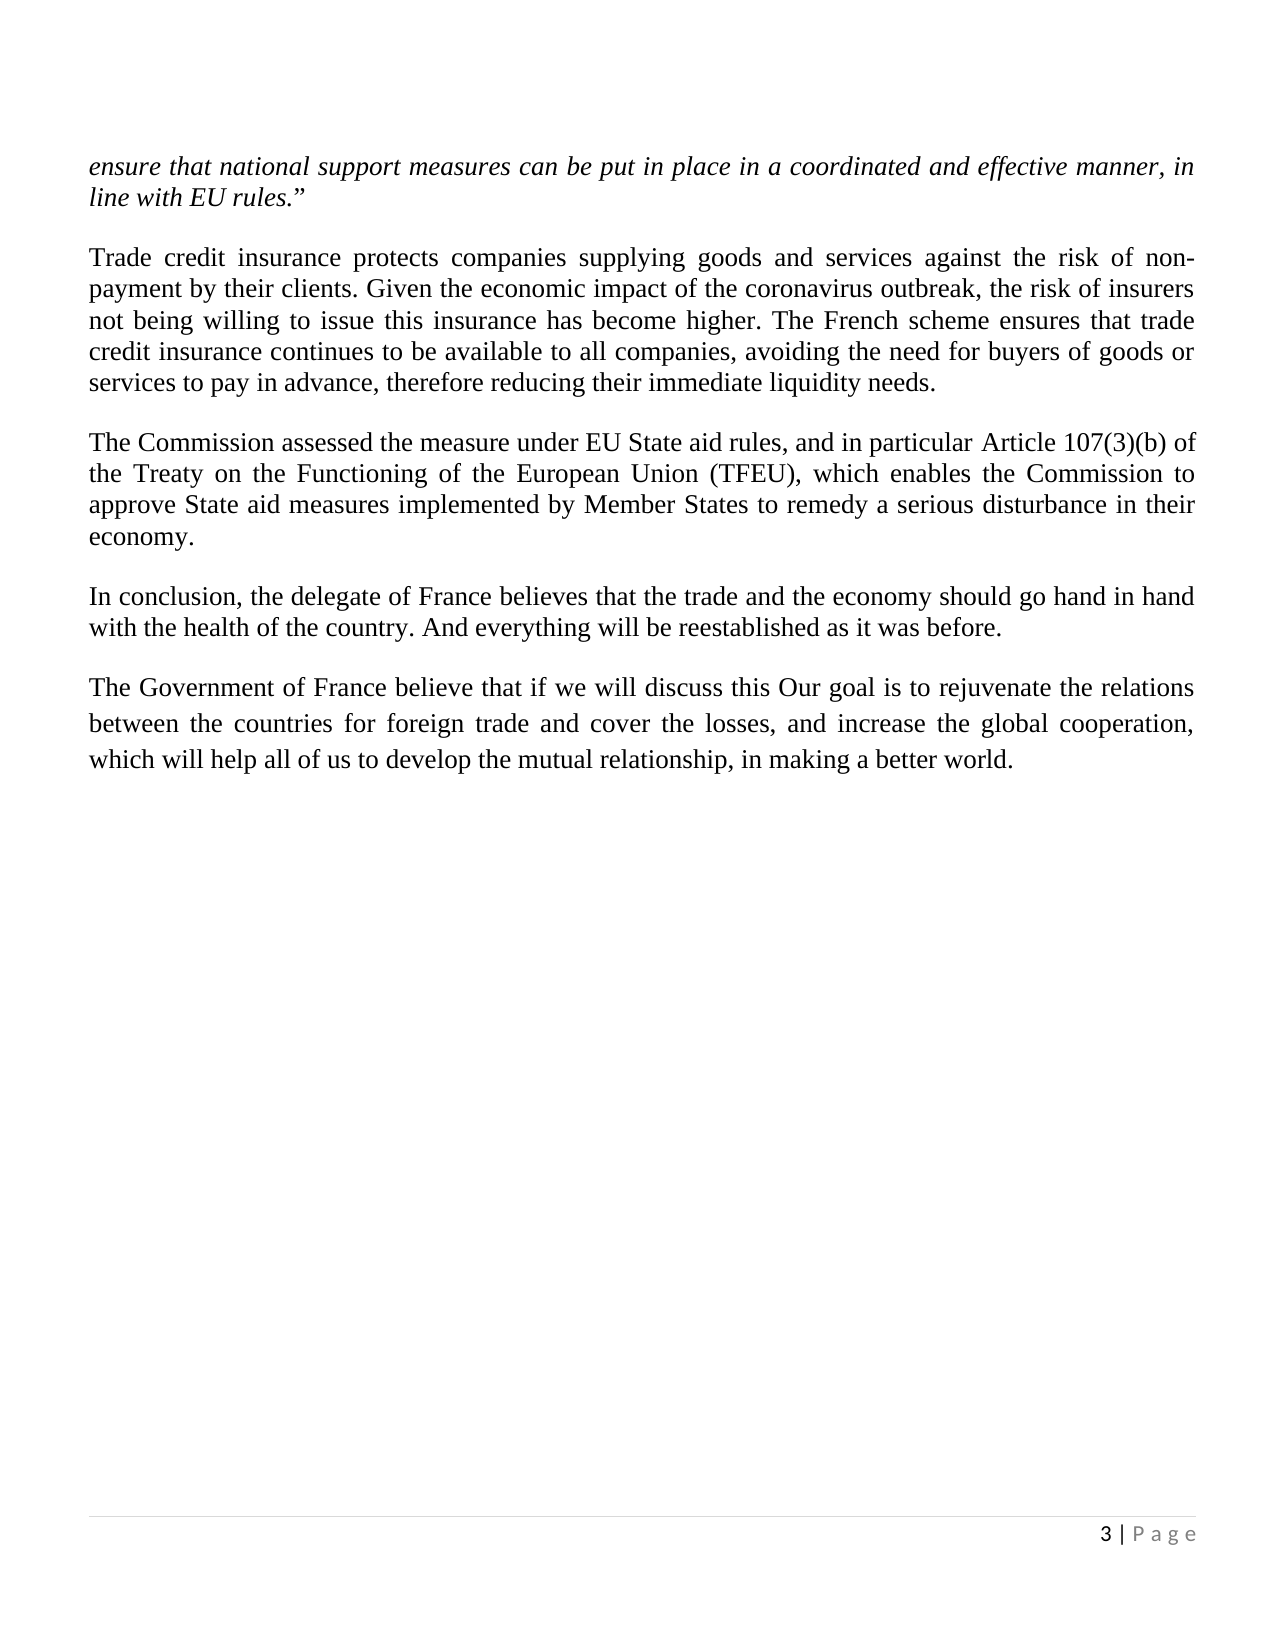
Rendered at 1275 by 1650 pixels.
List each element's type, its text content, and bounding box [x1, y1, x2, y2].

text The Government of France believe that if we will discuss this Our goal is to rejuvenate the relations between the countries for foreign trade and cover the losses, and increase the global cooperation, which will help all of us to develop the mutual relationship, in making a better world. [89, 672, 1196, 774]
text In conclusion, the delegate of France believes that the trade and the economy should go hand in hand with the health of the country. And everything will be reestablished as it was before. [89, 580, 1196, 642]
text The Commission assessed the measure under EU State aid rules, and in particular Article 107(3)(b) of the Treaty on the Functioning of the European Union (TFEU), which enables the Commission to approve State aid measures implemented by Member States to remedy a serious disturbance in their economy. [89, 426, 1196, 551]
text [89, 150, 1196, 212]
text Trade credit insurance protects companies supplying goods and services against the risk of non-payment by their clients. Given the economic impact of the coronavirus outbreak, the risk of insurers not being willing to issue this insurance has become higher. The French scheme ensures that trade credit insurance continues to be available to all companies, avoiding the need for buyers of goods or services to pay in advance, therefore reducing their immediate liquidity needs. [89, 241, 1196, 397]
